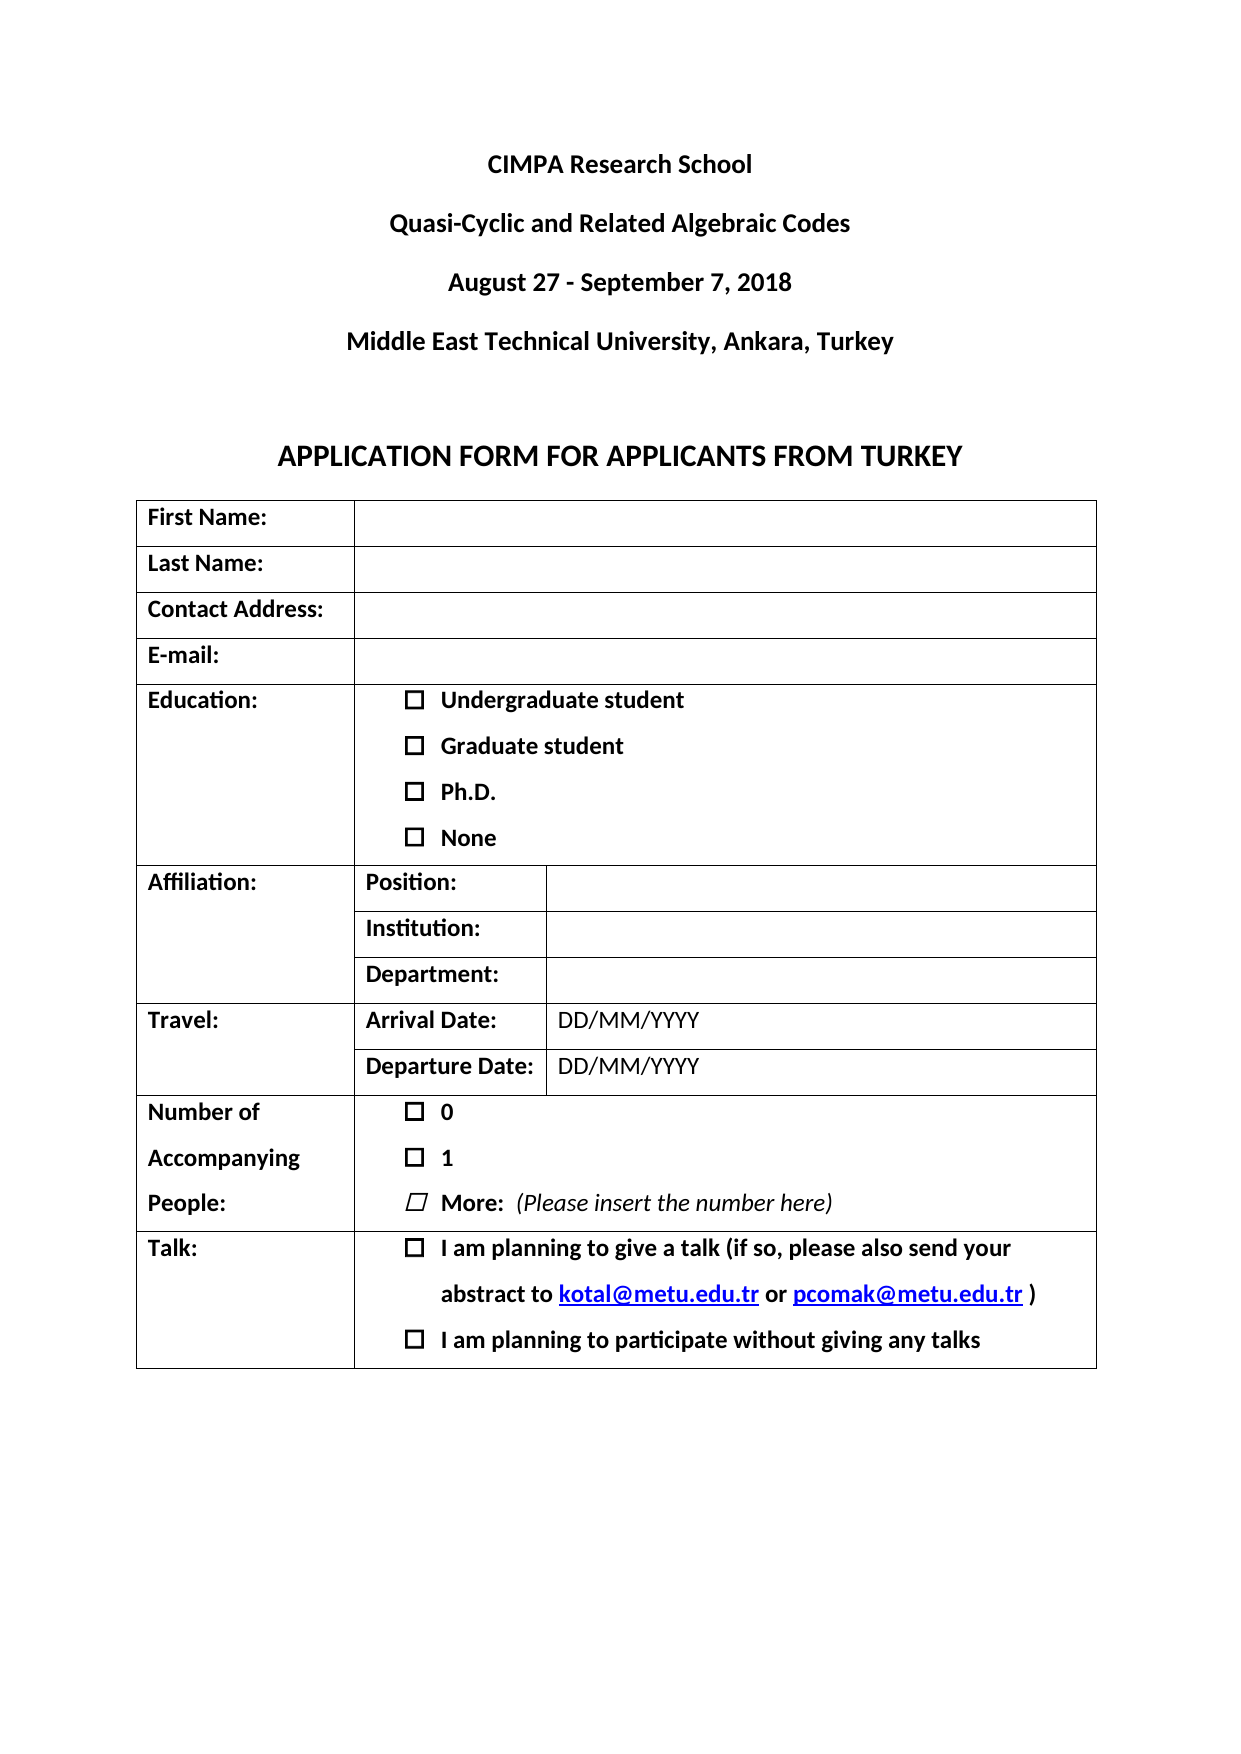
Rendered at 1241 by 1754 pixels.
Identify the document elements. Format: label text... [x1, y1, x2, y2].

text Quasi-Cyclic and Related Algebraic Codes [148, 206, 1093, 239]
table_cell Number of Accompanying People: [137, 1096, 354, 1231]
table_cell DD/MM/YYYY [547, 1050, 1096, 1095]
text August 27 - September 7, 2018 [148, 265, 1093, 298]
table_cell Departure Date: [355, 1050, 546, 1095]
table_cell Talk: [137, 1232, 354, 1367]
table_cell I am planning to give a talk (if so, please also send your abstract to kotal@metu.edu.tr or pcomak@metu.edu.tr ) I am planning to participate without giving any talks [355, 1232, 1096, 1367]
table_cell Education: [137, 685, 354, 865]
table_cell [355, 639, 1096, 683]
table_cell Last Name: [137, 547, 354, 592]
table_cell Position: [355, 866, 546, 911]
text APPLICATION FORM FOR APPLICANTS FROM TURKEY [148, 436, 1093, 474]
text CIMPA Research School [148, 148, 1093, 181]
table_cell Travel: [137, 1004, 354, 1095]
table_cell Arrival Date: [355, 1004, 546, 1049]
table_cell Affiliation: [137, 866, 354, 1003]
table_cell [547, 866, 1096, 911]
table_cell [547, 958, 1096, 1003]
table_cell Contact Address: [137, 593, 354, 638]
table_header [355, 501, 1096, 546]
table_cell E-mail: [137, 639, 354, 683]
text Middle East Technical University, Ankara, Turkey [148, 324, 1093, 357]
table_cell 0 1 More: (Please insert the number here) [355, 1096, 1096, 1231]
table_cell [547, 912, 1096, 957]
table_header First Name: [137, 501, 354, 546]
table_cell [355, 547, 1096, 592]
table_cell [355, 593, 1096, 638]
table_cell DD/MM/YYYY [547, 1004, 1096, 1049]
table_cell Department: [355, 958, 546, 1003]
table_cell Institution: [355, 912, 546, 957]
table_cell Undergraduate student Graduate student Ph.D. None [355, 685, 1096, 865]
